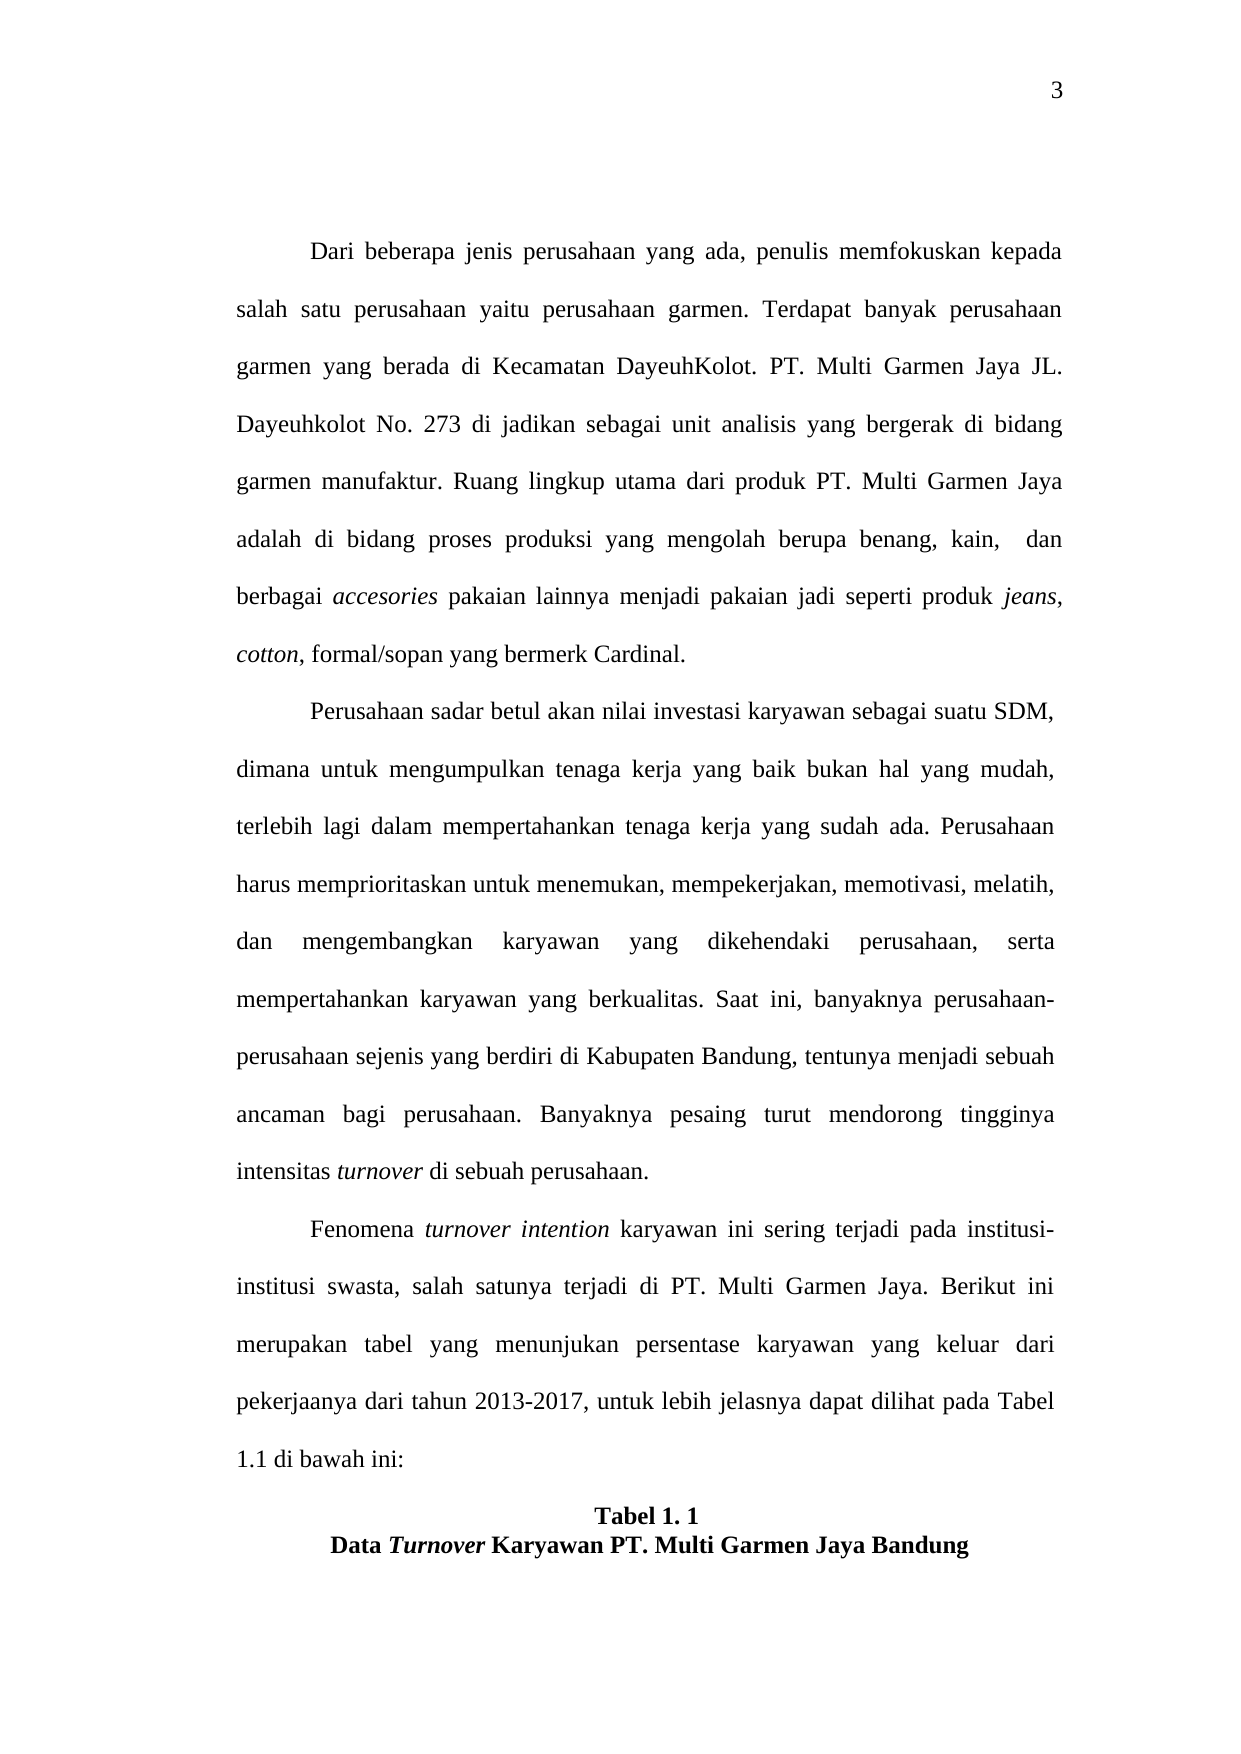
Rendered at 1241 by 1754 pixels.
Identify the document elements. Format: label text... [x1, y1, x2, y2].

text Fenomena turnover intention karyawan ini sering terjadi pada institusi-institusi swasta, salah satunya terjadi di PT. Multi Garmen Jaya. Berikut ini merupakan tabel yang menunjukan persentase karyawan yang keluar dari pekerjaanya dari tahun 2013-2017, untuk lebih jelasnya dapat dilihat pada Tabel 1.1 di bawah ini: [236, 1214, 1055, 1472]
text Perusahaan sadar betul akan nilai investasi karyawan sebagai suatu SDM, dimana untuk mengumpulkan tenaga kerja yang baik bukan hal yang mudah, terlebih lagi dalam mempertahankan tenaga kerja yang sudah ada. Perusahaan harus memprioritaskan untuk menemukan, mempekerjakan, memotivasi, melatih, dan mengembangkan karyawan yang dikehendaki perusahaan, serta mempertahankan karyawan yang berkualitas. Saat ini, banyaknya perusahaan-perusahaan sejenis yang berdiri di Kabupaten Bandung, tentunya menjadi sebuah ancaman bagi perusahaan. Banyaknya pesaing turut mendorong tingginya intensitas turnover di sebuah perusahaan. [236, 696, 1055, 1185]
text Dari beberapa jenis perusahaan yang ada, penulis memfokuskan kepada salah satu perusahaan yaitu perusahaan garmen. Terdapat banyak perusahaan garmen yang berada di Kecamatan DayeuhKolot. PT. Multi Garmen Jaya JL. Dayeuhkolot No. 273 di jadikan sebagai unit analisis yang bergerak di bidang garmen manufaktur. Ruang lingkup utama dari produk PT. Multi Garmen Jaya adalah di bidang proses produksi yang mengolah berupa benang, kain, dan berbagai accesories pakaian lainnya menjadi pakaian jadi seperti produk jeans, cotton, formal/sopan yang bermerk Cardinal. [236, 236, 1063, 667]
text Tabel 1. 1 Data Turnover Karyawan PT. Multi Garmen Jaya Bandung [236, 1501, 1063, 1559]
